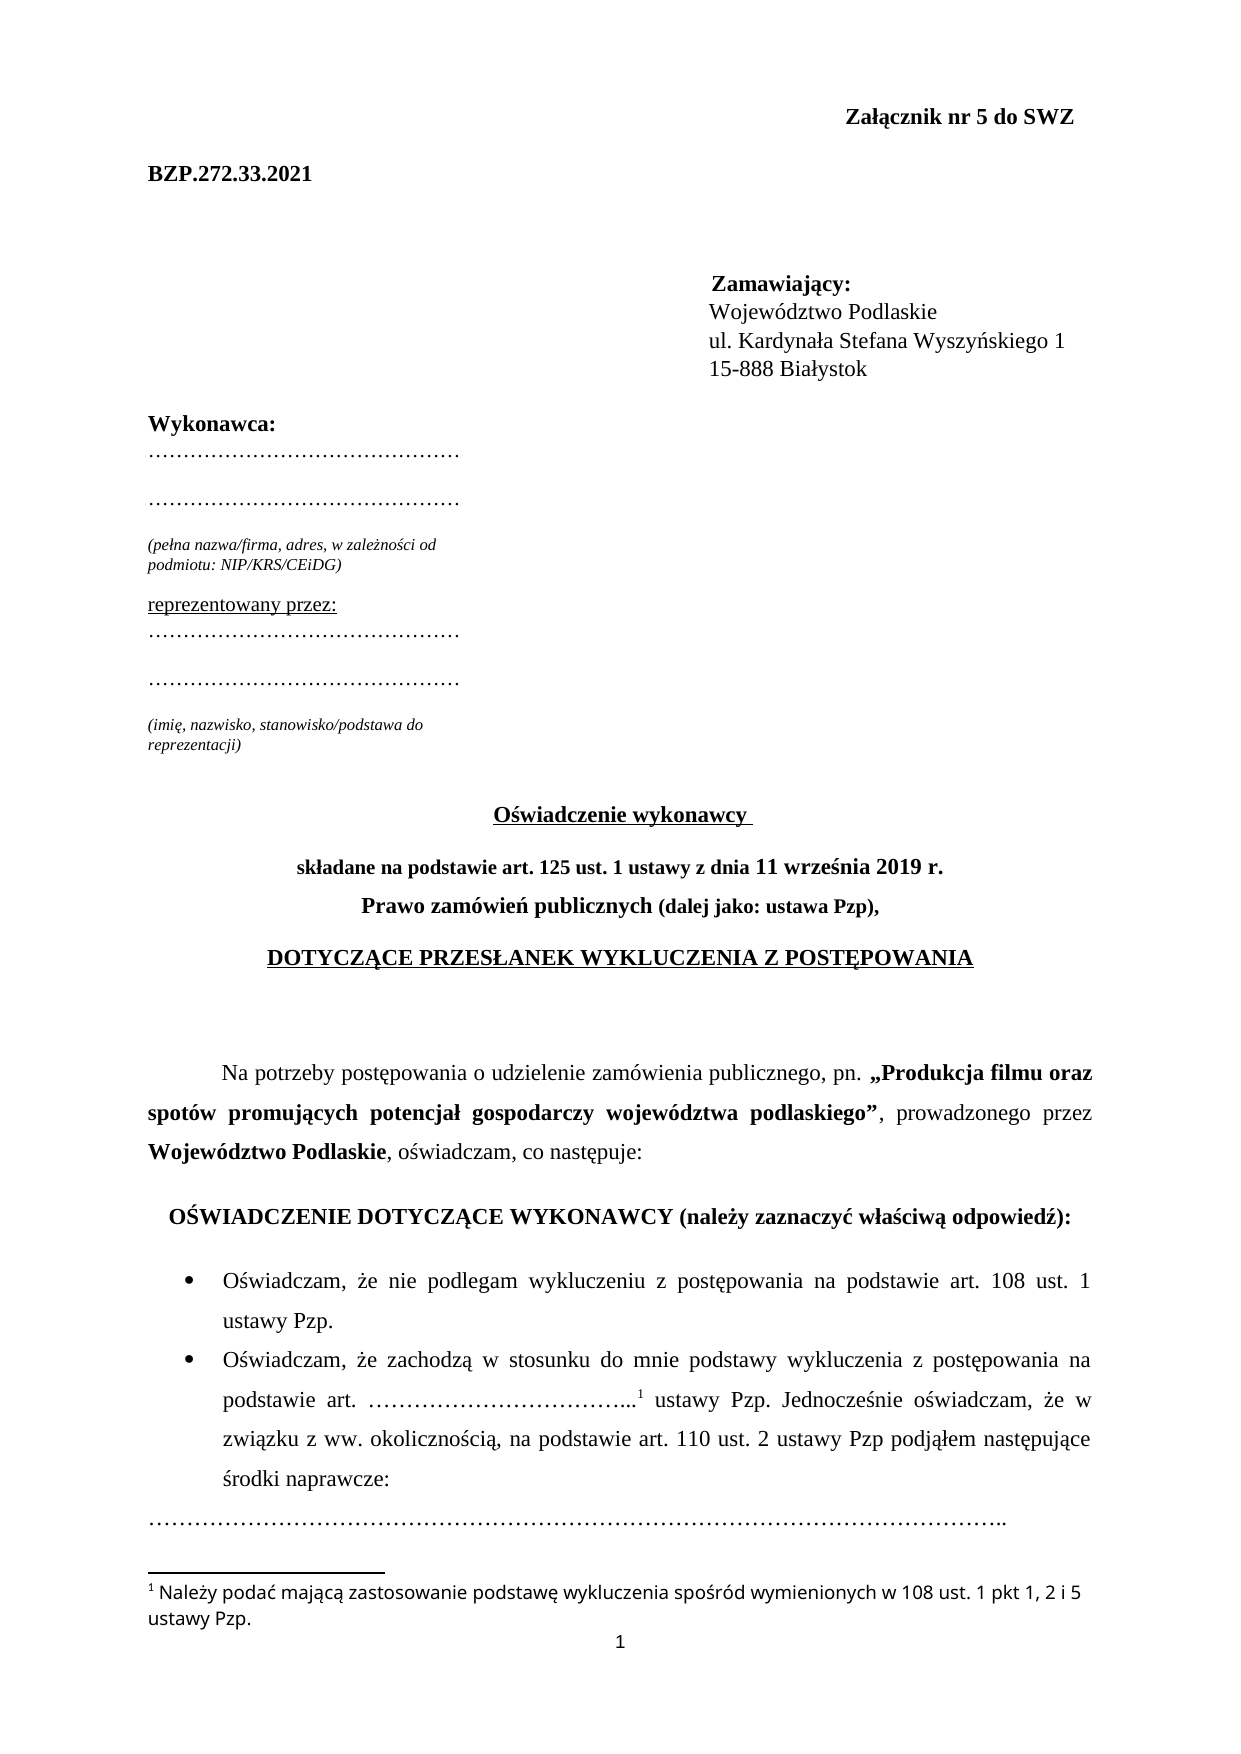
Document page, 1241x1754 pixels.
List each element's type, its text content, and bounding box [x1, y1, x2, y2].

text Zamawiający: [694, 270, 1093, 296]
text składane na podstawie art. 125 ust. 1 ustawy z dnia 11 września 2019 r. [148, 853, 1093, 879]
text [148, 1504, 1093, 1530]
text Oświadczenie wykonawcy [148, 801, 1093, 827]
text Prawo zamówień publicznych (dalej jako: ustawa Pzp), [148, 892, 1093, 918]
text Wykonawca: [148, 409, 1093, 436]
list Oświadczam, że zachodzą w stosunku do mnie podstawy wykluczenia z postępowania na podstawie art. ……………………………... ustawy Pzp. Jednocześnie oświadczam, że w związku z ww. okolicznością, na podstawie art. 110 ust. 2 ustawy Pzp podjąłem następujące środki naprawcze: [185, 1346, 1093, 1491]
text OŚWIADCZENIE DOTYCZĄCE WYKONAWCY (należy zaznaczyć właściwą odpowiedź): [148, 1203, 1093, 1229]
text reprezentowany przez: [148, 592, 1093, 616]
text Na potrzeby postępowania o udzielenie zamówienia publicznego, pn. „Produkcja filmu oraz spotów promujących potencjał gospodarczy województwa podlaskiego”, prowadzonego przez Województwo Podlaskie, oświadczam, co następuje: [148, 1059, 1093, 1164]
text ……………………………………………………………………………… [148, 438, 472, 510]
text DOTYCZĄCE PRZESŁANEK WYKLUCZENIA Z POSTĘPOWANIA [148, 944, 1093, 971]
text ul. Kardynała Stefana Wyszyńskiego 1 [148, 327, 1093, 353]
text ……………………………………………………………………………… [148, 618, 472, 690]
text Załącznik nr 5 do SWZ [694, 103, 1093, 130]
text BZP.272.33.2021 [148, 160, 1093, 187]
text (imię, nazwisko, stanowisko/podstawa do reprezentacji) [148, 714, 472, 754]
text (pełna nazwa/firma, adres, w zależności od podmiotu: NIP/KRS/CEiDG) [148, 534, 472, 574]
list Oświadczam, że nie podlegam wykluczeniu z postępowania na podstawie art. 108 ust. 1 ustawy Pzp. [185, 1267, 1093, 1333]
text 15-888 Białystok [148, 355, 1093, 382]
text Województwo Podlaskie [148, 298, 1093, 325]
